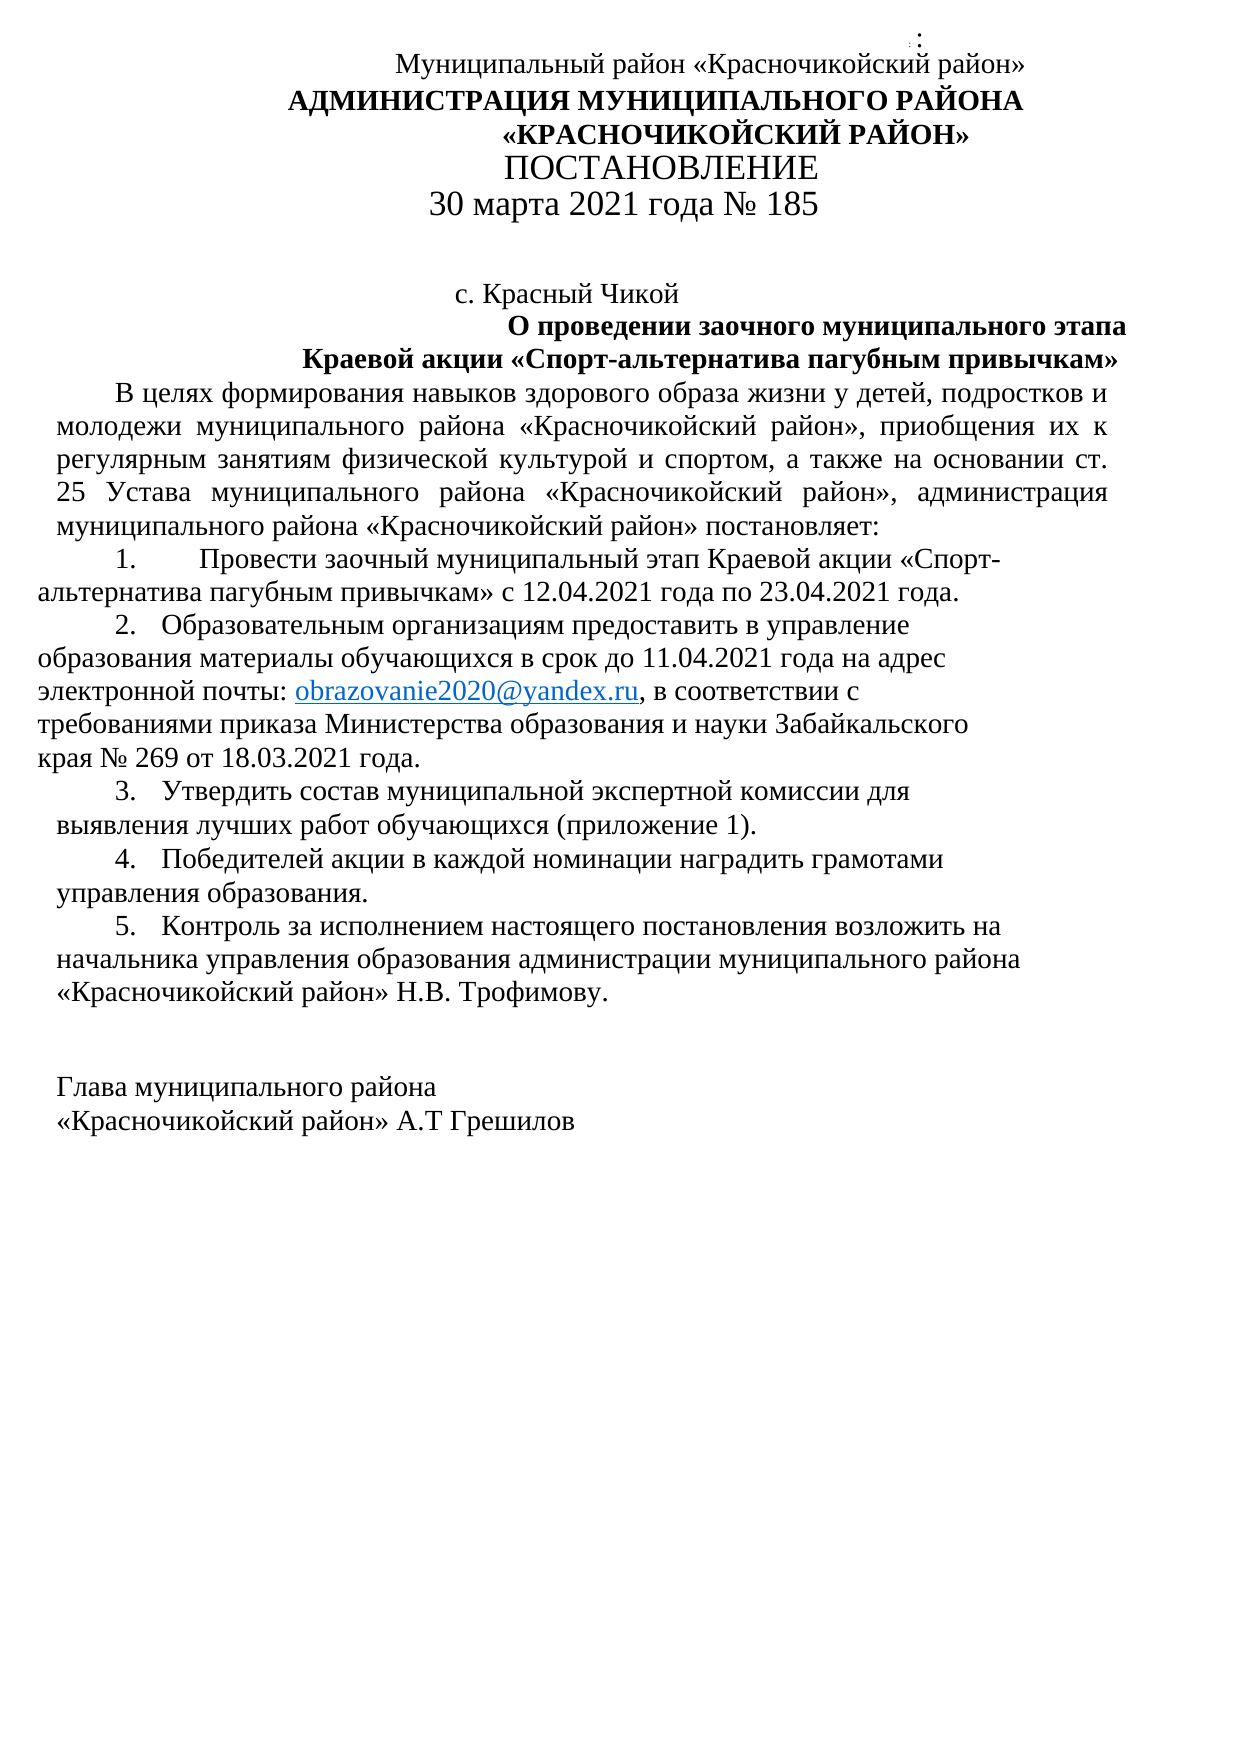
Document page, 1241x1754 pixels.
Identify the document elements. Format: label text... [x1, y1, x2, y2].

list Контроль за исполнением настоящего постановления возложить на начальника управления образования администрации муниципального района [56, 909, 1109, 975]
text АДМИНИСТРАЦИЯ МУНИЦИПАЛЬНОГО РАЙОНА [204, 84, 1024, 118]
text с. Красный Чикой [454, 280, 1203, 309]
text Краевой акции «Спорт-альтернатива пагубным привычкам» [164, 342, 1119, 376]
text ПОСТАНОВЛЕНИЕ [37, 151, 819, 187]
text Глава муниципального района «Красночикойский район» А.Т Грешилов [56, 1070, 1109, 1138]
list Провести заочный муниципальный этап Краевой акции «Спорт- альтернатива пагубным привычкам» с 12.04.2021 года по 23.04.2021 года. [37, 542, 1109, 608]
list Утвердить состав муниципальной экспертной комиссии для выявления лучших работ обучающихся (приложение 1). [56, 774, 1109, 841]
text В целях формирования навыков здорового образа жизни у детей, подростков и молодежи муниципального района «Красночикойский район», приобщения их к регулярным занятиям физической культурой и спортом, а также на основании ст. 25 Устава муниципального района «Красночикойский район», администрация муниципального района «Красночикойский район» постановляет: [56, 376, 1109, 542]
text 30 марта 2021 года № 185 [37, 187, 819, 222]
list Победителей акции в каждой номинации наградить грамотами управления образования. [56, 841, 1109, 909]
text : : [908, 37, 1203, 50]
text Муниципальный район «Красночикойский район» [37, 50, 1026, 79]
text О проведении заочного муниципального этапа [164, 309, 1127, 342]
text «КРАСНОЧИКОЙСКИЙ РАЙОН» [204, 118, 970, 151]
text «Красночикойский район» Н.В. Трофимову. [56, 975, 690, 1008]
list Образовательным организациям предоставить в управление образования материалы обучающихся в срок до 11.04.2021 года на адрес электронной почты: obrazovanie2020@yandex.ru, в соответствии с требованиями приказа Министерства образования и науки Забайкальского края № 269 от 18.03.2021 года. [37, 608, 1109, 774]
